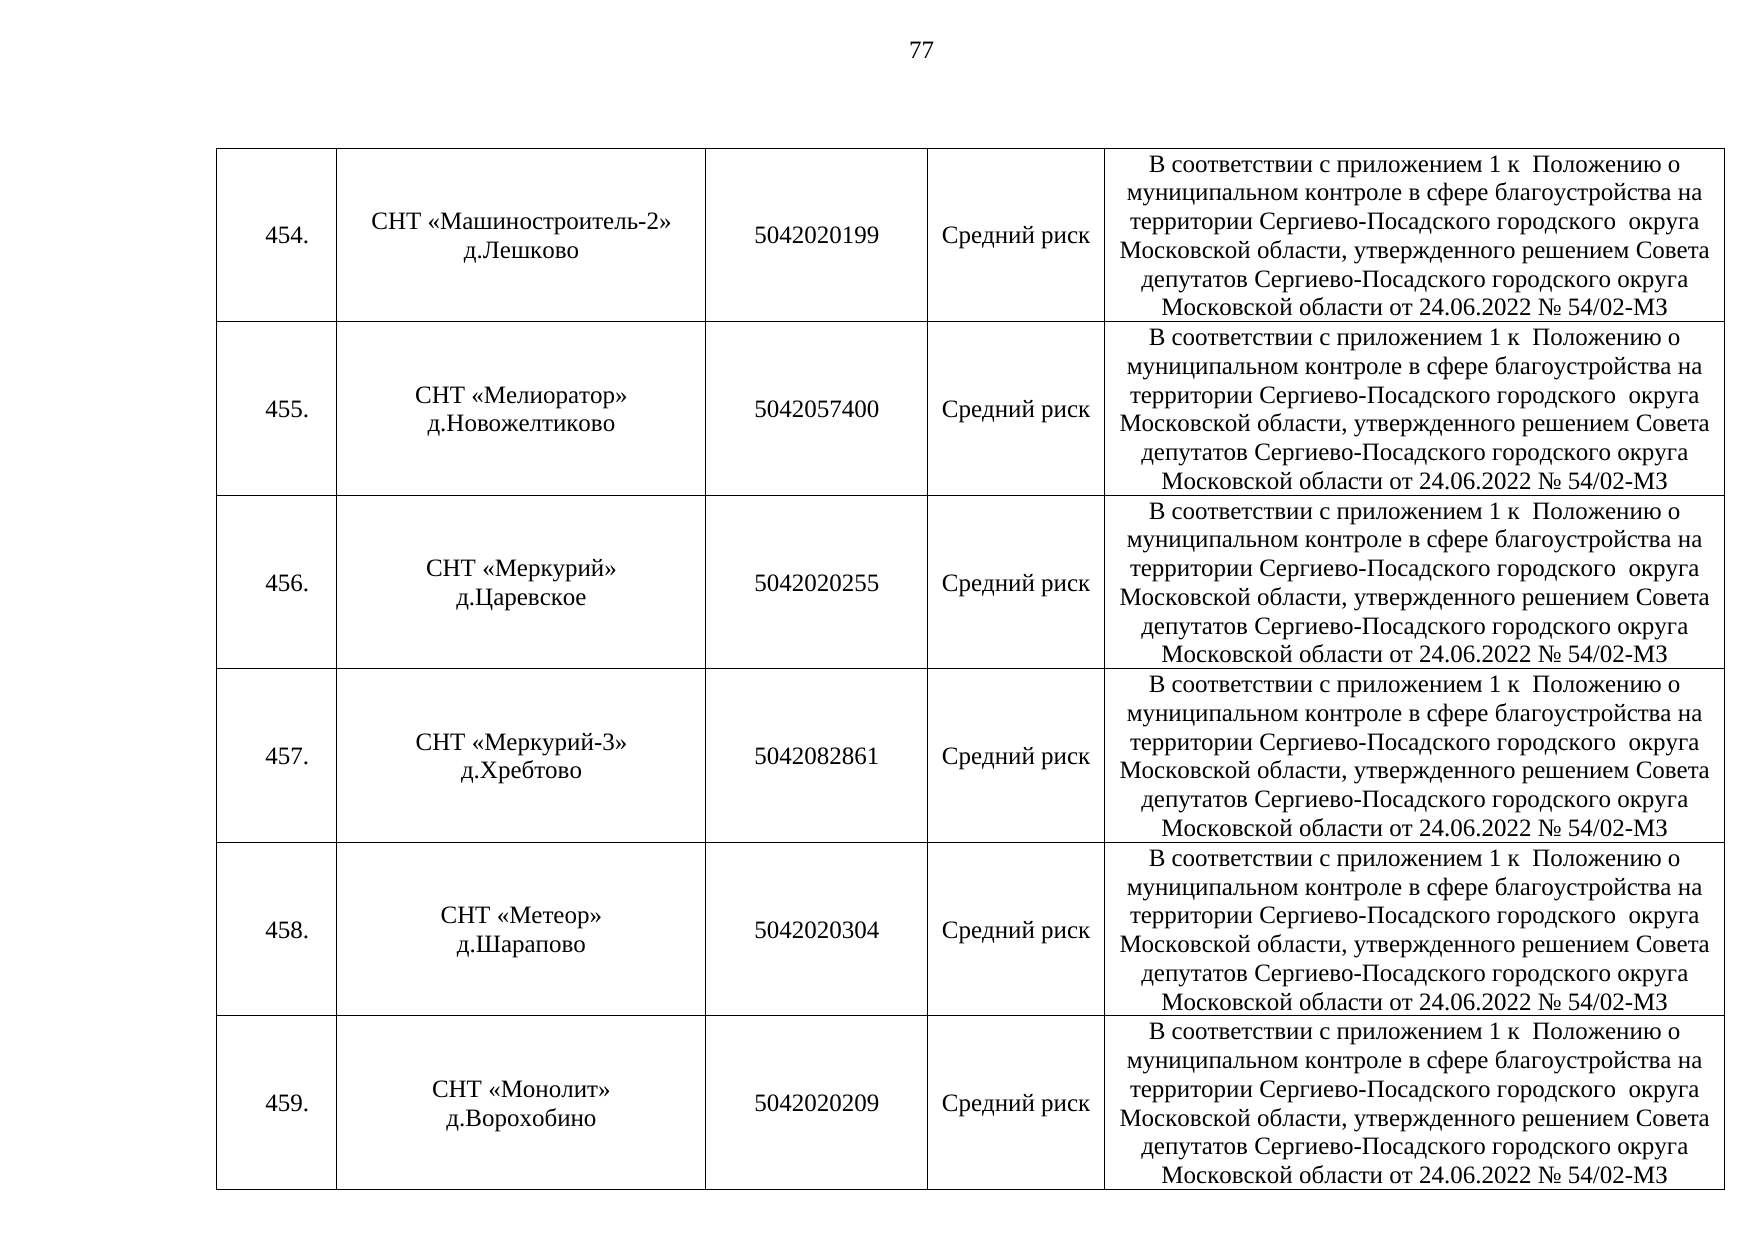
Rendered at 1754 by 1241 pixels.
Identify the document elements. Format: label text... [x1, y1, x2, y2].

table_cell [1105, 149, 1724, 321]
table_cell СНТ «Мелиоратор» д.Новожелтиково [337, 322, 705, 495]
table_cell СНТ «Монолит» д.Ворохобино [337, 1016, 705, 1189]
table_cell Средний риск [928, 843, 1104, 1015]
table_cell 5042057400 [706, 322, 927, 495]
table_cell СНТ «Меркурий-3» д.Хребтово [337, 669, 705, 842]
table_cell 5042020255 [706, 496, 927, 668]
table_cell [217, 1016, 336, 1189]
table_cell Средний риск [928, 669, 1104, 842]
table_cell 5042020304 [706, 843, 927, 1015]
table_cell Средний риск [928, 322, 1104, 495]
table_cell 5042020199 [706, 149, 927, 321]
table_cell 5042020209 [706, 1016, 927, 1189]
table_cell СНТ «Меркурий» д.Царевское [337, 496, 705, 668]
table_cell [217, 496, 336, 668]
table_cell СНТ «Метеор» д.Шарапово [337, 843, 705, 1015]
table_cell Средний риск [928, 149, 1104, 321]
table_cell [217, 322, 336, 495]
table_cell [217, 843, 336, 1015]
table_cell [1105, 1016, 1724, 1189]
table_cell [217, 149, 336, 321]
table_cell [217, 669, 336, 842]
table_cell 5042082861 [706, 669, 927, 842]
table_cell Средний риск [928, 496, 1104, 668]
table_cell СНТ «Машиностроитель-2» д.Лешково [337, 149, 705, 321]
table_cell Средний риск [928, 1016, 1104, 1189]
